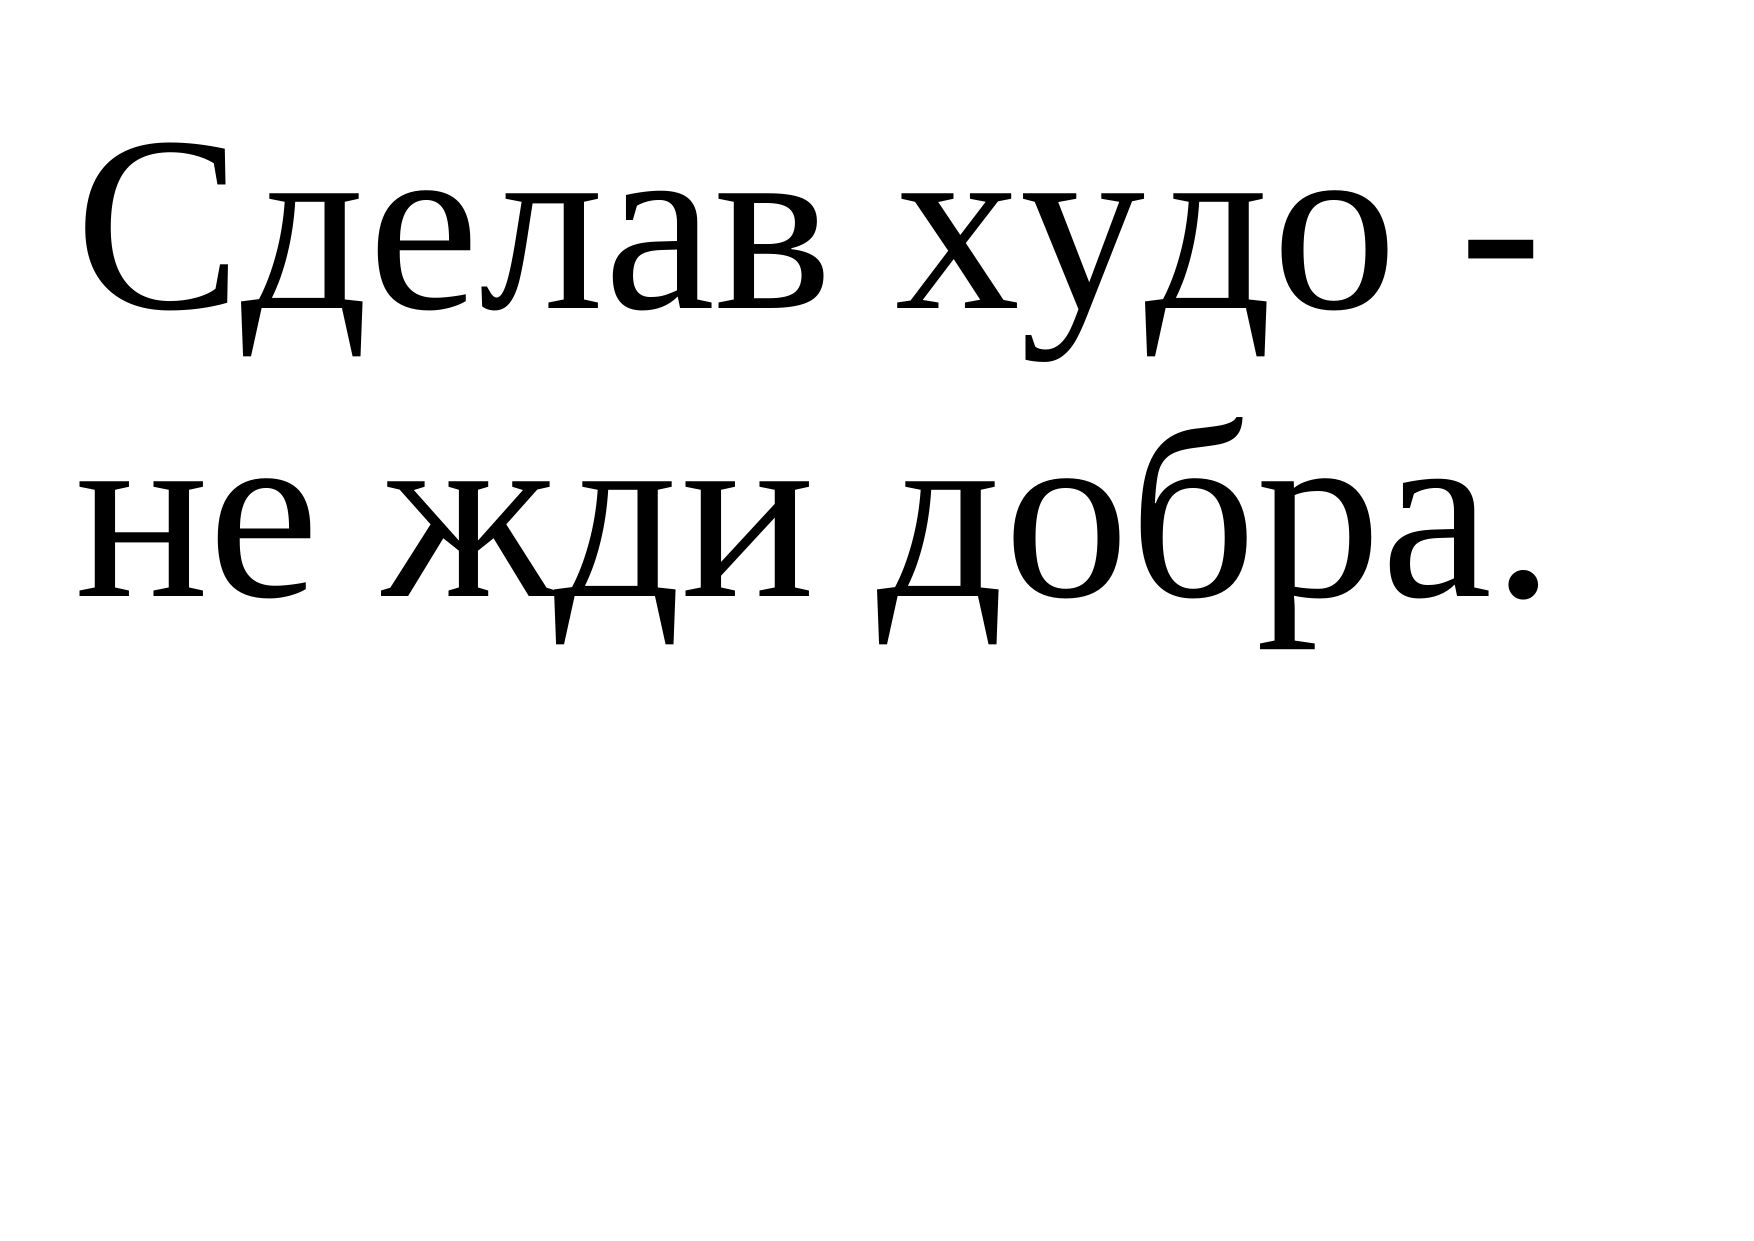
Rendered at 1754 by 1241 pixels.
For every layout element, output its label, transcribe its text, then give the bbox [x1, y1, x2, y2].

text Сделав худо - не жди добра. [75, 75, 1679, 650]
